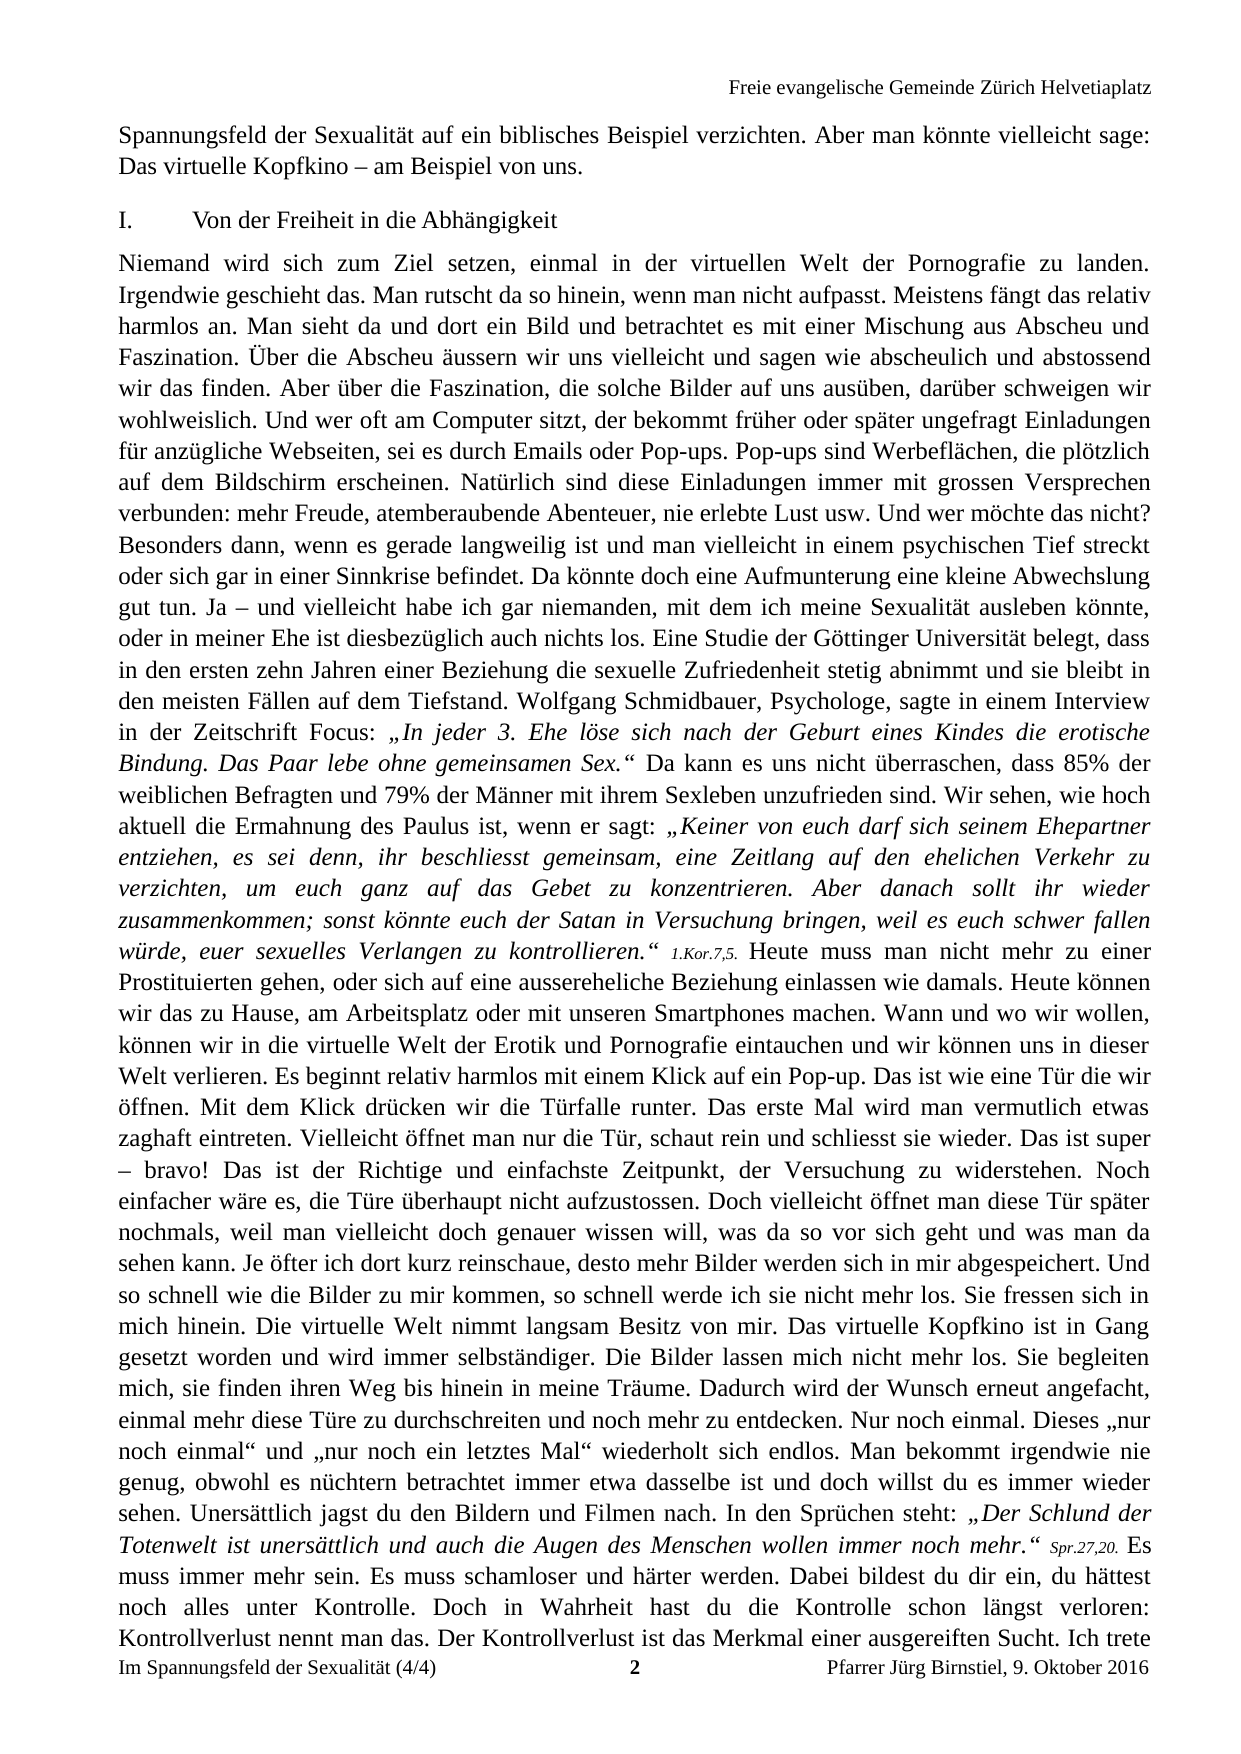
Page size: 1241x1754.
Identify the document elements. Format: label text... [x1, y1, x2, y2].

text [118, 247, 1152, 1653]
subtitle Von der Freiheit in die Abhängigkeit [118, 206, 1152, 234]
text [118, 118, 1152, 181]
